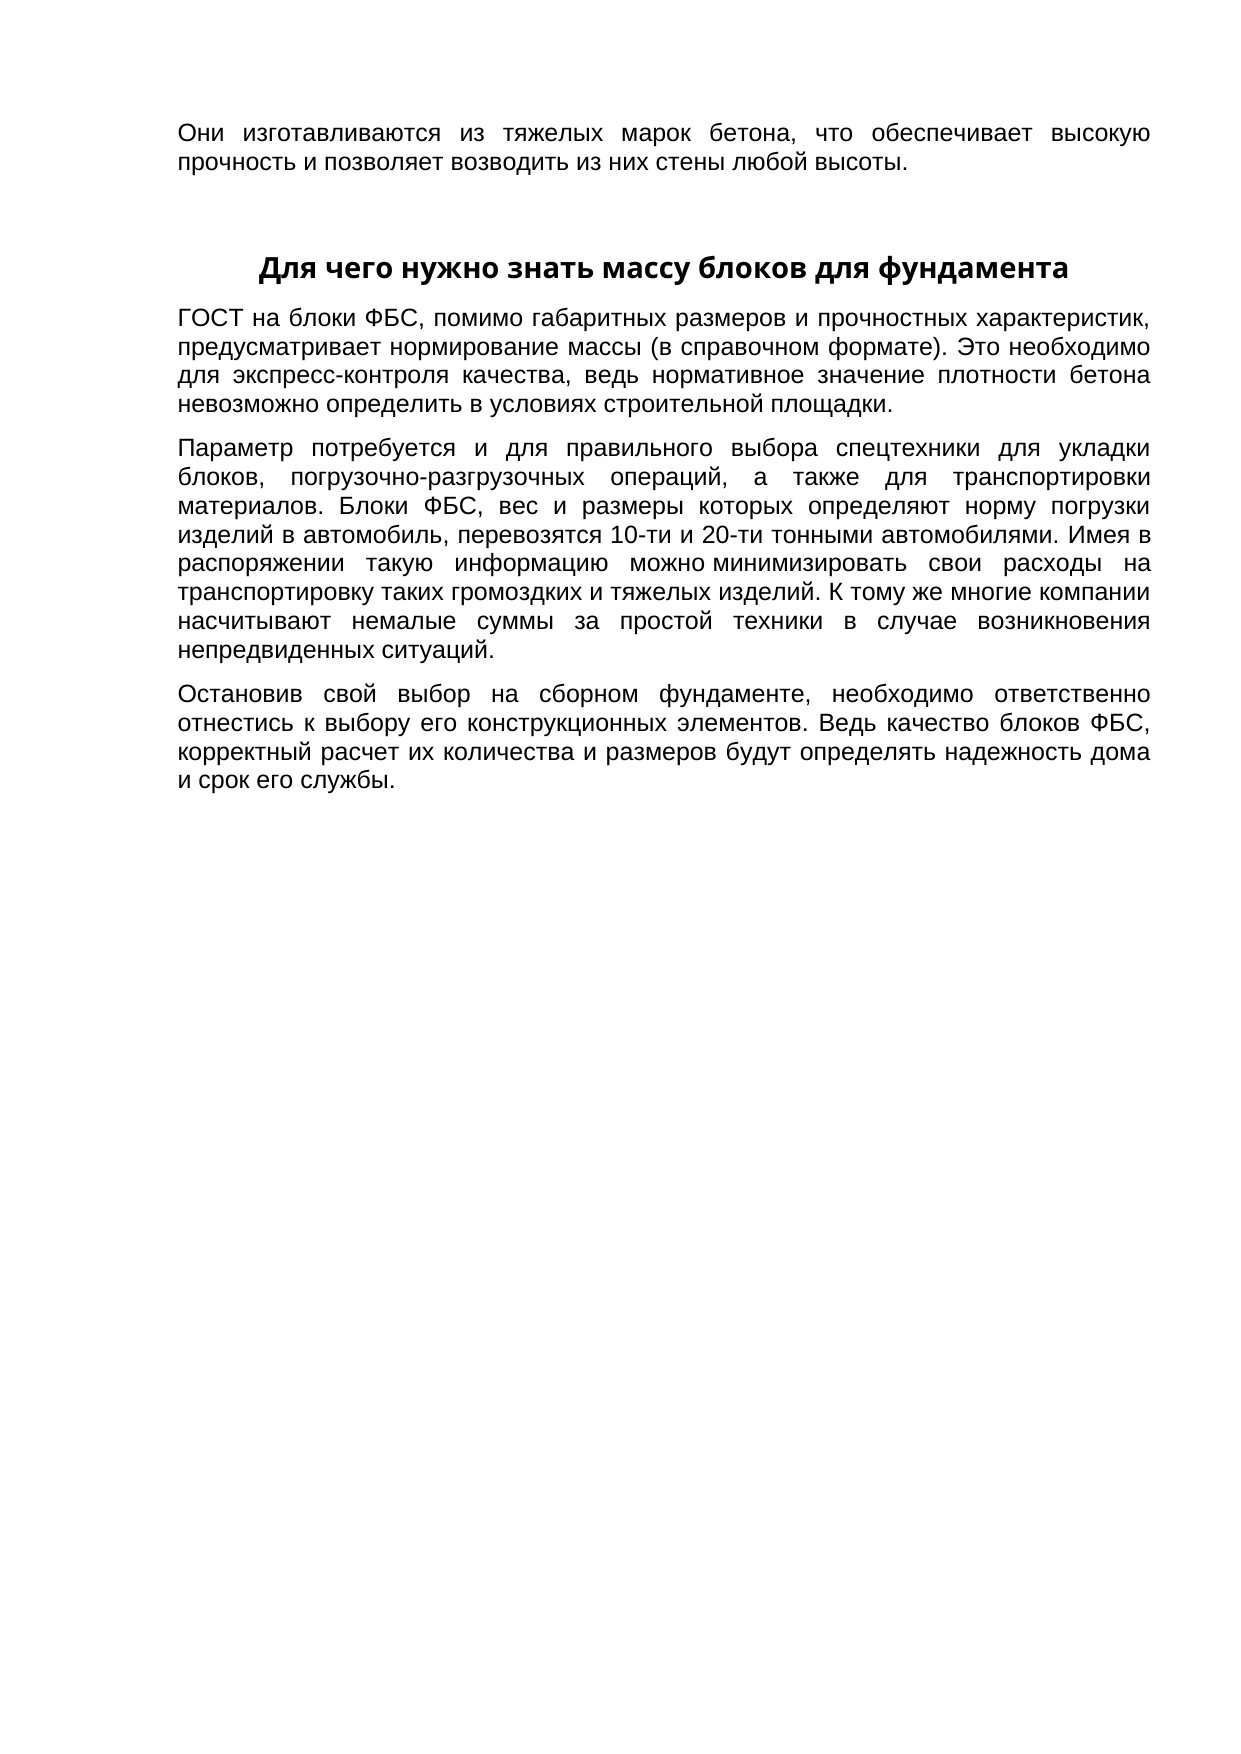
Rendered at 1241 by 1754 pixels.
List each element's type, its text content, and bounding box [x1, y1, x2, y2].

text Остановив свой выбор на сборном фундаменте, необходимо ответственно отнестись к выбору его конструкционных элементов. Ведь качество блоков ФБС, корректный расчет их количества и размеров будут определять надежность дома и срок его службы. [177, 679, 1152, 794]
text ГОСТ на блоки ФБС, помимо габаритных размеров и прочностных характеристик, предусматривает нормирование массы (в справочном формате). Это необходимо для экспресс-контроля качества, ведь нормативное значение плотности бетона невозможно определить в условиях строительной площадки. [177, 303, 1152, 418]
text Они изготавливаются из тяжелых марок бетона, что обеспечивает высокую прочность и позволяет возводить из них стены любой высоты. [177, 118, 1152, 176]
text Параметр потребуется и для правильного выбора спецтехники для укладки блоков, погрузочно-разгрузочных операций, а также для транспортировки материалов. Блоки ФБС, вес и размеры которых определяют норму погрузки изделий в автомобиль, перевозятся 10-ти и 20-ти тонными автомобилями. Имея в распоряжении такую информацию можно минимизировать свои расходы на транспортировку таких громоздких и тяжелых изделий. К тому же многие компании насчитывают немалые суммы за простой техники в случае возникновения непредвиденных ситуаций. [177, 433, 1152, 663]
text Для чего нужно знать массу блоков для фундамента [177, 236, 1152, 287]
